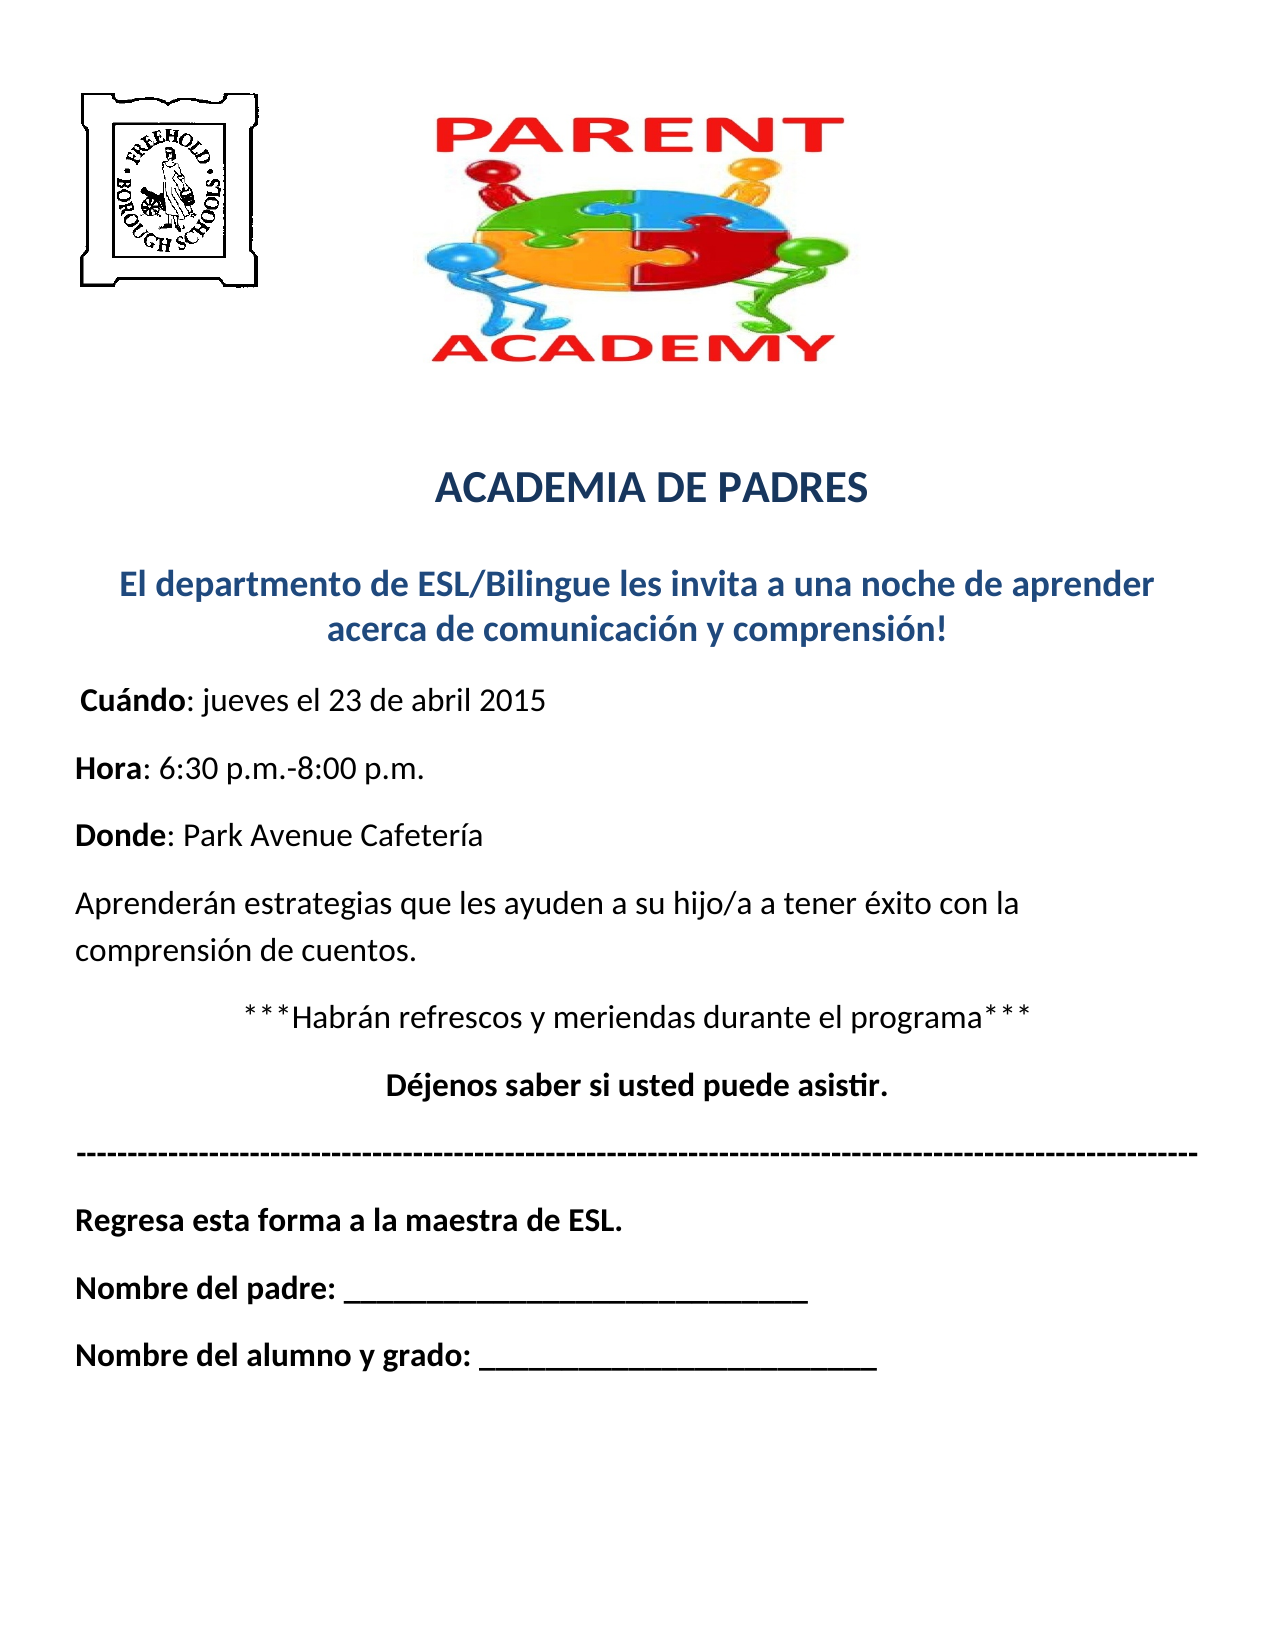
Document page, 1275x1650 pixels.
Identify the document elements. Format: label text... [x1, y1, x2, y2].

text Donde: Park Avenue Cafetería [75, 814, 1200, 855]
text Hora: 6:30 p.m.-8:00 p.m. [75, 747, 1200, 788]
text El departmento de ESL/Bilingue les invita a una noche de aprender acerca de comunicación y comprensión! [75, 559, 1200, 651]
text Déjenos saber si usted puede asistir. [75, 1064, 1200, 1105]
text ***Habrán refrescos y meriendas durante el programa*** [75, 996, 1200, 1037]
text Aprenderán estrategias que les ayuden a su hijo/a a tener éxito con la comprensión de cuentos. [75, 882, 1200, 969]
text Nombre del padre: ____________________________ [75, 1267, 1200, 1308]
text -------------------------------------------------------------------------------------------------------------- [75, 1132, 1200, 1172]
text ACADEMIA DE PADRES [0, 458, 1275, 514]
text Nombre del alumno y grado: ________________________ [75, 1334, 1200, 1375]
text Cuándo: jueves el 23 de abril 2015 [75, 679, 1200, 720]
text Regresa esta forma a la maestra de ESL. [75, 1199, 1200, 1240]
picture [412, 114, 861, 364]
picture [40, 67, 285, 316]
